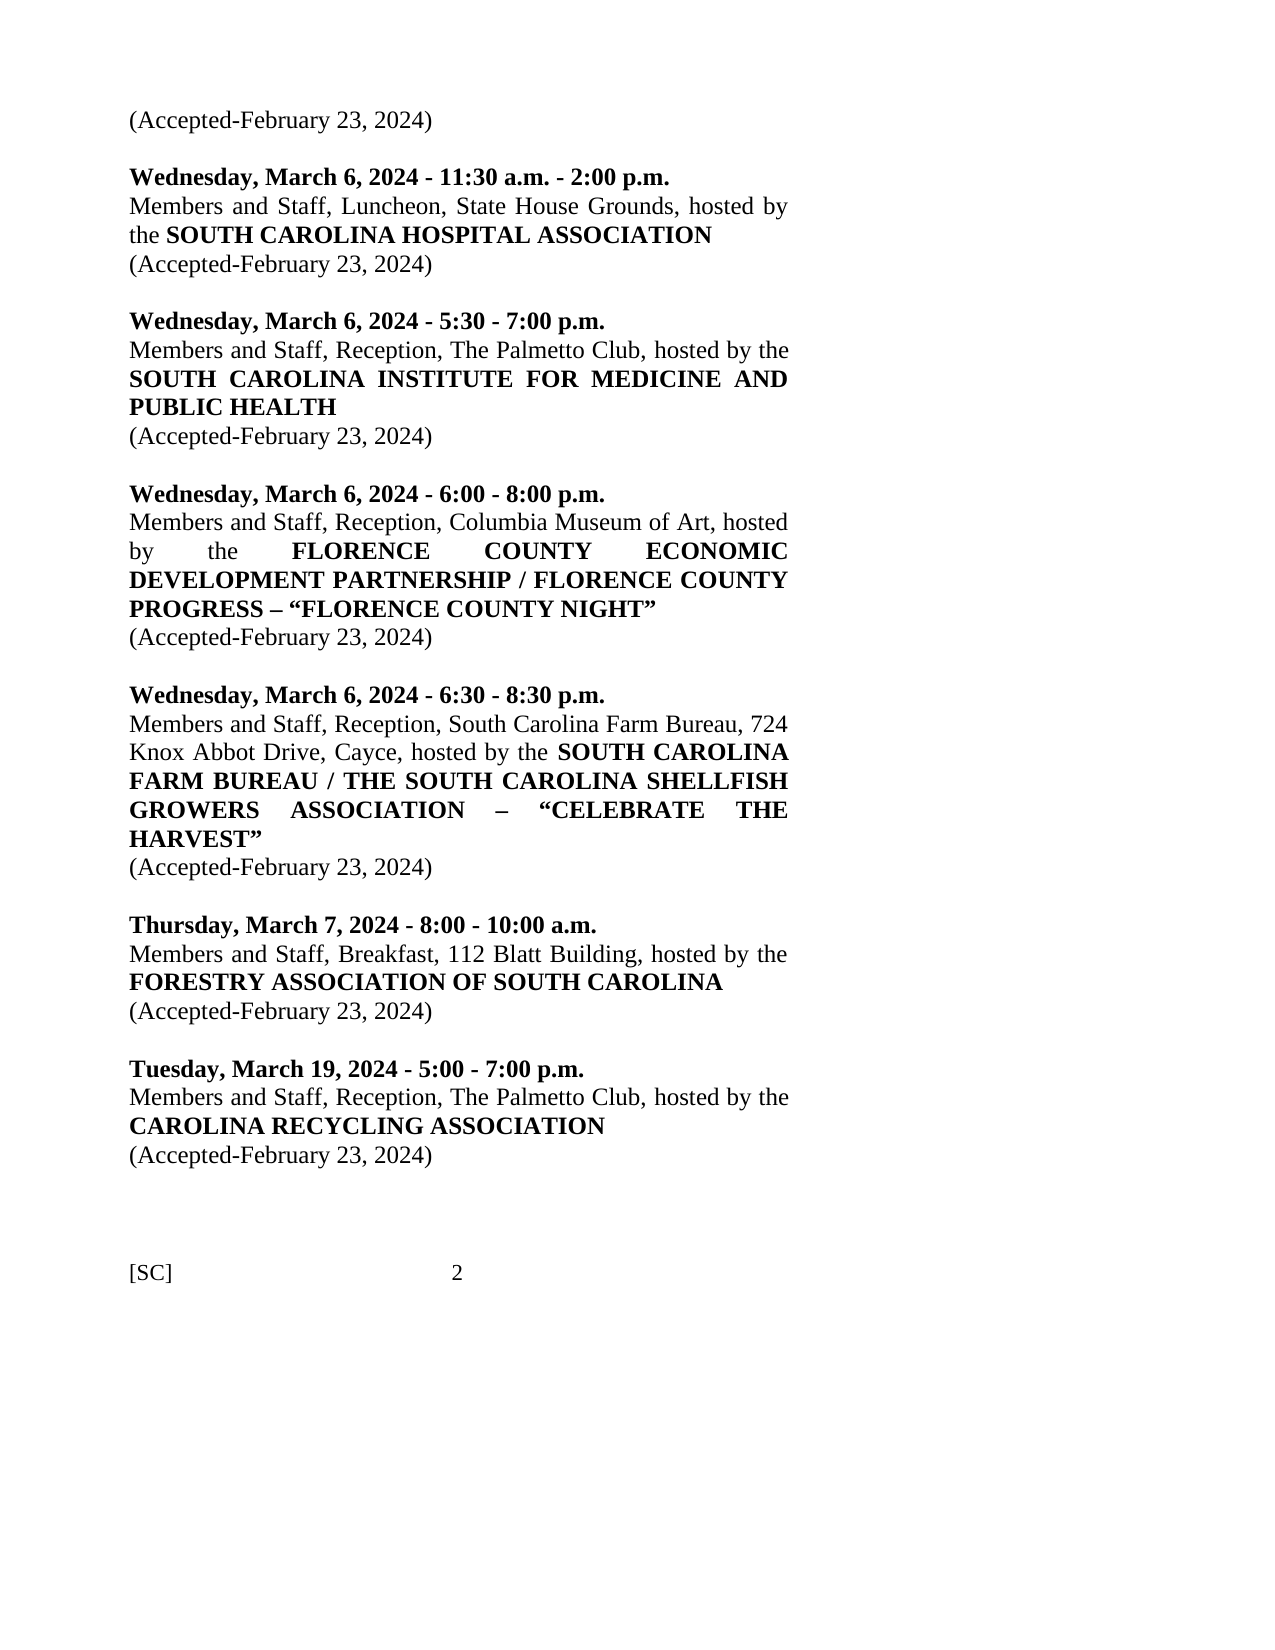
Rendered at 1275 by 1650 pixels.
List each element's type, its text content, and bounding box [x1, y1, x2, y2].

text (Accepted-February 23, 2024) [129, 105, 789, 134]
text Members and Staff, Reception, Columbia Museum of Art, hosted by the FLORENCE COUNTY ECONOMIC DEVELOPMENT PARTNERSHIP / FLORENCE COUNTY PROGRESS – “FLORENCE COUNTY NIGHT” [129, 507, 789, 622]
text Tuesday, March 19, 2024 - 5:00 - 7:00 p.m. [129, 1054, 789, 1082]
text Wednesday, March 6, 2024 - 6:00 - 8:00 p.m. [129, 479, 789, 507]
text (Accepted-February 23, 2024) [129, 421, 789, 450]
text Members and Staff, Breakfast, 112 Blatt Building, hosted by the FORESTRY ASSOCIATION OF SOUTH CAROLINA [129, 939, 789, 996]
text Wednesday, March 6, 2024 - 5:30 - 7:00 p.m. [129, 306, 789, 335]
text Members and Staff, Luncheon, State House Grounds, hosted by the SOUTH CAROLINA HOSPITAL ASSOCIATION [129, 191, 789, 249]
text (Accepted-February 23, 2024) [129, 852, 789, 881]
text (Accepted-February 23, 2024) [129, 622, 789, 651]
text (Accepted-February 23, 2024) [129, 996, 789, 1025]
text (Accepted-February 23, 2024) [129, 249, 789, 277]
text Members and Staff, Reception, The Palmetto Club, hosted by the CAROLINA RECYCLING ASSOCIATION [129, 1082, 789, 1140]
text Thursday, March 7, 2024 - 8:00 - 10:00 a.m. [129, 910, 789, 939]
text (Accepted-February 23, 2024) [129, 1140, 789, 1169]
text Wednesday, March 6, 2024 - 6:30 - 8:30 p.m. [129, 680, 789, 709]
text Members and Staff, Reception, The Palmetto Club, hosted by the SOUTH CAROLINA INSTITUTE FOR MEDICINE AND PUBLIC HEALTH [129, 335, 789, 421]
text Members and Staff, Reception, South Carolina Farm Bureau, 724 Knox Abbot Drive, Cayce, hosted by the SOUTH CAROLINA FARM BUREAU / THE SOUTH CAROLINA SHELLFISH GROWERS ASSOCIATION – “CELEBRATE THE HARVEST” [129, 709, 789, 852]
text Wednesday, March 6, 2024 - 11:30 a.m. - 2:00 p.m. [129, 162, 789, 191]
